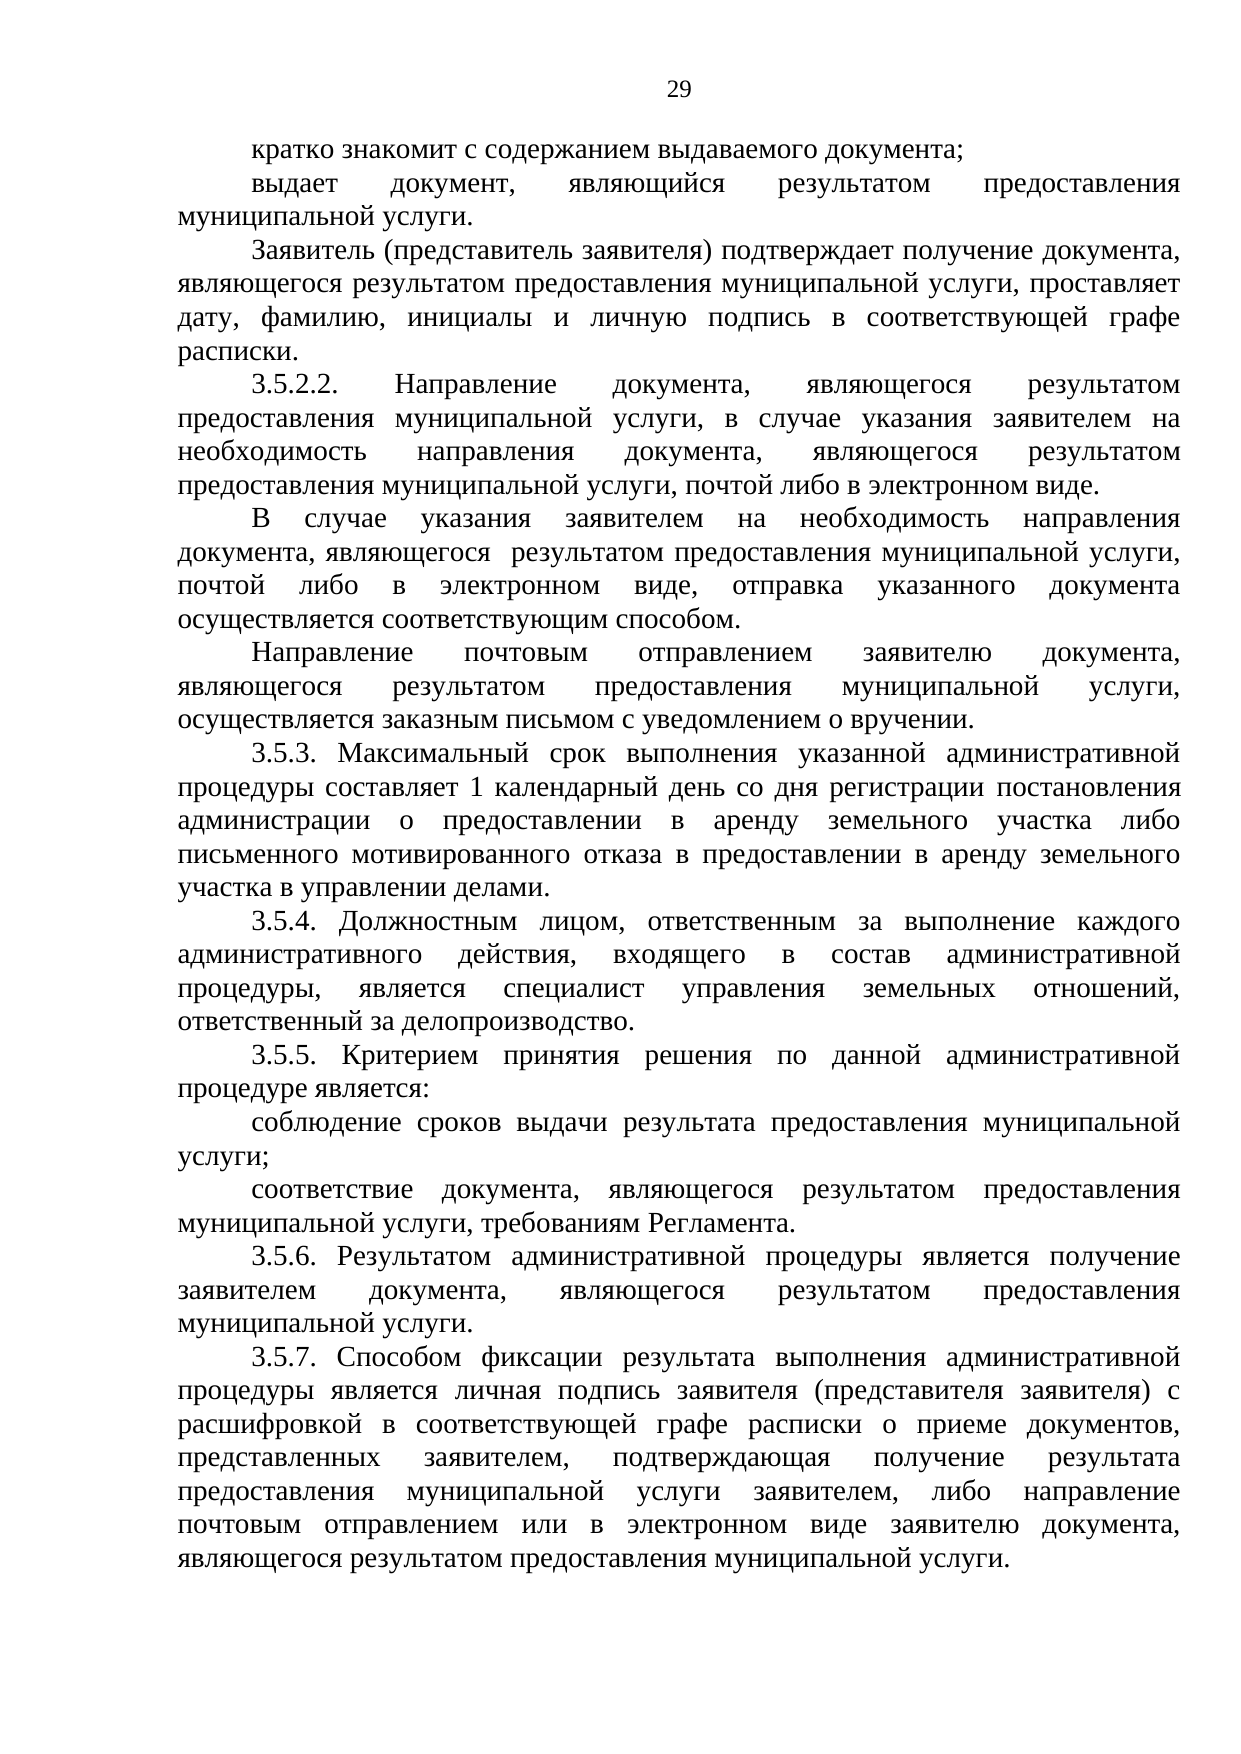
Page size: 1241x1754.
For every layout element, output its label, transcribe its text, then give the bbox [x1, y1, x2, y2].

text 3.5.6. Результатом административной процедуры является получение заявителем документа, являющегося результатом предоставления муниципальной услуги. [177, 1238, 1181, 1339]
text В случае указания заявителем на необходимость направления документа, являющегося результатом предоставления муниципальной услуги, почтой либо в электронном виде, отправка указанного документа осуществляется соответствующим способом. [177, 500, 1181, 634]
text соответствие документа, являющегося результатом предоставления муниципальной услуги, требованиям Регламента. [177, 1171, 1181, 1238]
text Направление почтовым отправлением заявителю документа, являющегося результатом предоставления муниципальной услуги, осуществляется заказным письмом с уведомлением о вручении. [177, 634, 1181, 735]
text 3.5.4. Должностным лицом, ответственным за выполнение каждого административного действия, входящего в состав административной процедуры, является специалист управления земельных отношений, ответственный за делопроизводство. [177, 903, 1181, 1037]
text 3.5.5. Критерием принятия решения по данной административной процедуре является: [177, 1037, 1181, 1104]
text 3.5.3. Максимальный срок выполнения указанной административной процедуры составляет 1 календарный день со дня регистрации постановления администрации о предоставлении в аренду земельного участка либо письменного мотивированного отказа в предоставлении в аренду земельного участка в управлении делами. [177, 735, 1181, 903]
text кратко знакомит с содержанием выдаваемого документа; [177, 131, 1181, 165]
text соблюдение сроков выдачи результата предоставления муниципальной услуги; [177, 1104, 1181, 1171]
text 3.5.7. Способом фиксации результата выполнения административной процедуры является личная подпись заявителя (представителя заявителя) с расшифровкой в соответствующей графе расписки о приеме документов, представленных заявителем, подтверждающая получение результата предоставления муниципальной услуги заявителем, либо направление почтовым отправлением или в электронном виде заявителю документа, являющегося результатом предоставления муниципальной услуги. [177, 1339, 1181, 1574]
text Заявитель (представитель заявителя) подтверждает получение документа, являющегося результатом предоставления муниципальной услуги, проставляет дату, фамилию, инициалы и личную подпись в соответствующей графе расписки. [177, 232, 1181, 366]
text 3.5.2.2. Направление документа, являющегося результатом предоставления муниципальной услуги, в случае указания заявителем на необходимость направления документа, являющегося результатом предоставления муниципальной услуги, почтой либо в электронном виде. [177, 366, 1181, 500]
text выдает документ, являющийся результатом предоставления муниципальной услуги. [177, 165, 1181, 232]
